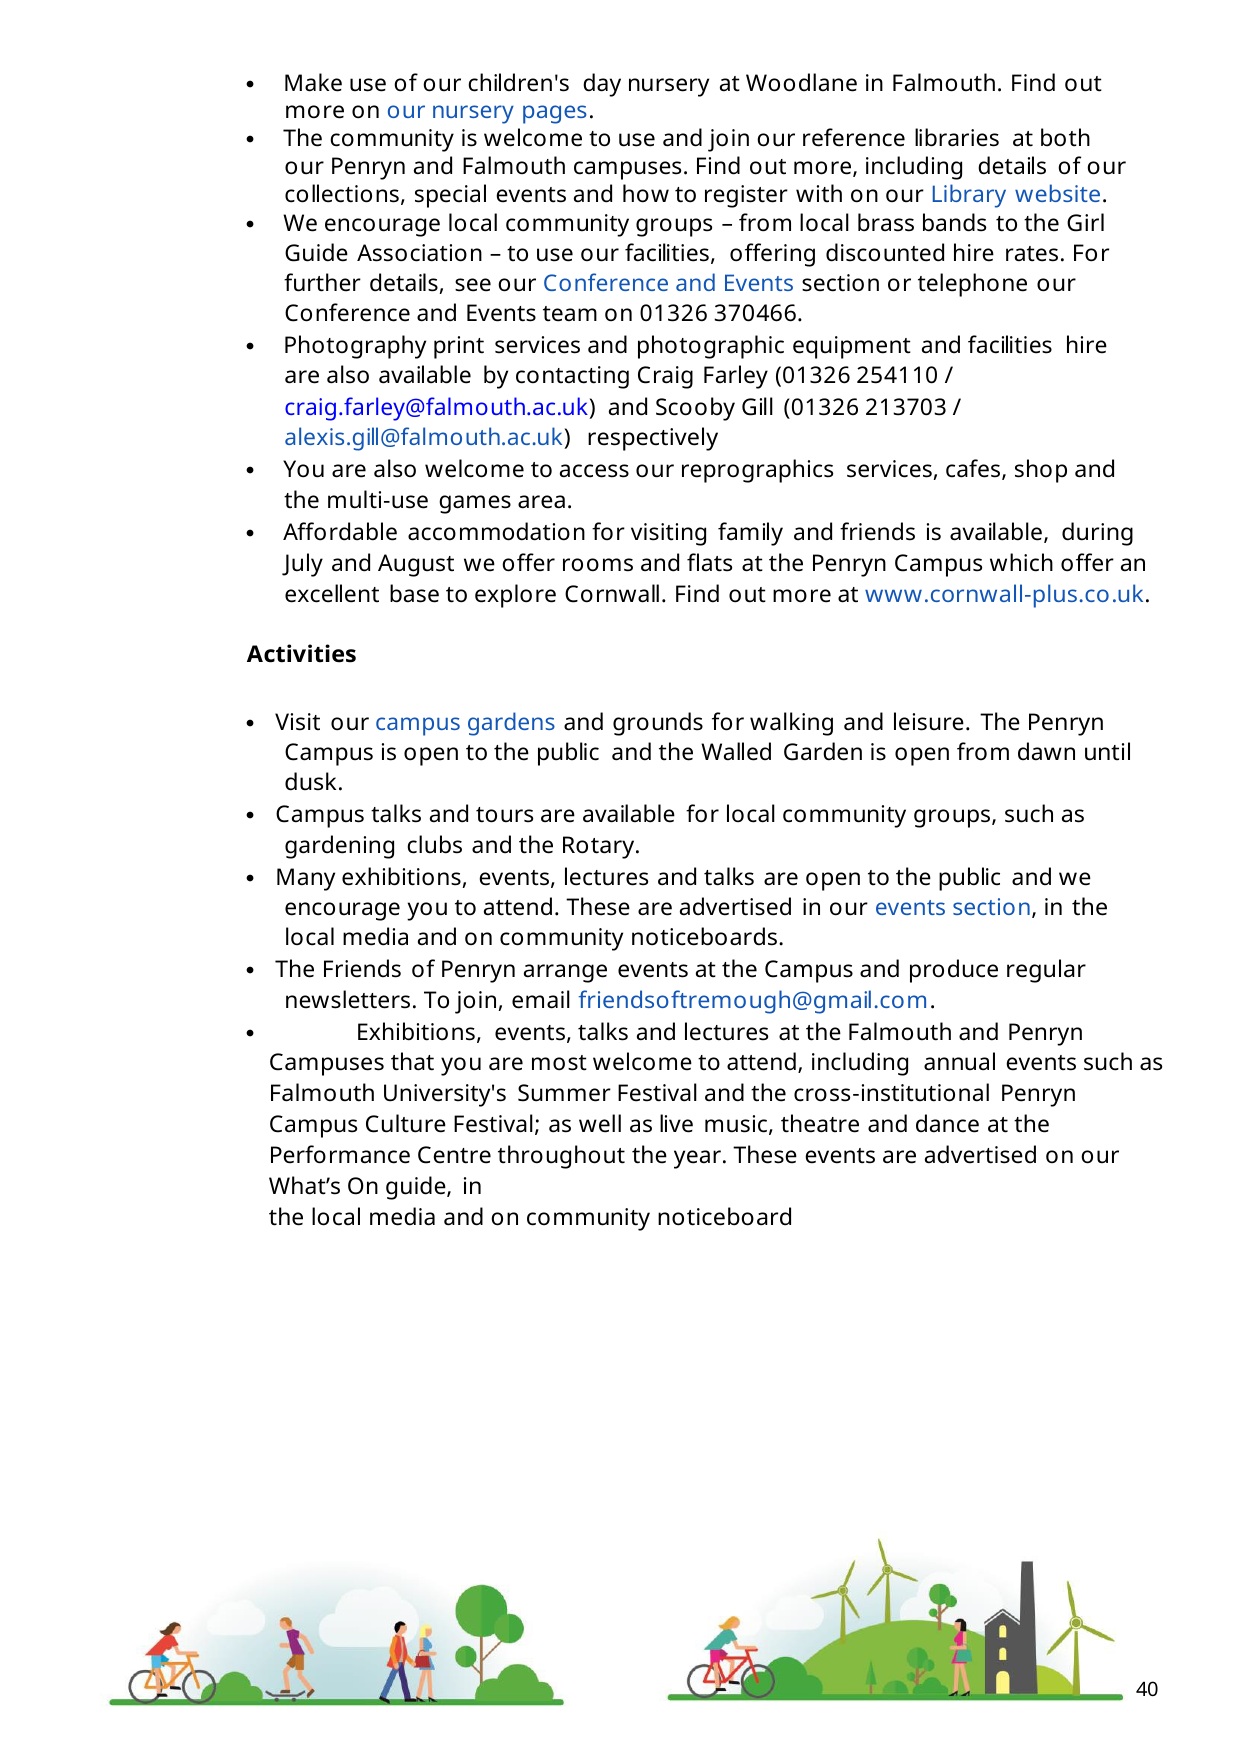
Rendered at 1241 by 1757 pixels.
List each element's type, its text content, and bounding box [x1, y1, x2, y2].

text  Affordable accommodation for visiting family and friends is available, during [247, 515, 1176, 547]
text  Visit our campus gardens and grounds for walking and leisure. The Penryn Campus is open to the public and the Walled Garden is open from dawn until dusk. [247, 705, 1144, 797]
text  Campus talks and tours are available for local community groups, such as gardening clubs and the Rotary. [247, 798, 1096, 860]
text  The Friends of Penryn arrange events at the Campus and produce regular newsletters. To join, email friendsoftremough@gmail.com. [247, 953, 1091, 1015]
text   Exhibitions, events, talks and lectures at the Falmouth and Penryn Campuses that you are most welcome to attend, including annual events such as Falmouth University's Summer Festival and the cross-institutional Penryn Campus Culture Festival; as well as live music, theatre and dance at the Performance Centre throughout the year. These events are advertised on our What’s On guide, in [247, 1015, 1169, 1201]
text  Many exhibitions, events, lectures and talks are open to the public and we encourage you to attend. These are advertised in our events section, in the local media and on community noticeboards. [247, 860, 1130, 952]
text July and August we offer rooms and flats at the Penryn Campus which offer an excellent base to explore Cornwall. Find out more at www.cornwall-plus.co.uk. [284, 547, 1167, 609]
text  You are also welcome to access our reprographics services, cafes, shop and the multi-use games area. [247, 453, 1116, 515]
text the local media and on community noticeboard [268, 1201, 1176, 1232]
text  We encourage local community groups – from local brass bands to the Girl [247, 208, 1176, 236]
picture [659, 1507, 1132, 1709]
picture [100, 1512, 573, 1714]
text  The community is welcome to use and join our reference libraries at both our Penryn and Falmouth campuses. Find out more, including details of our collections, special events and how to register with on our Library website. [247, 124, 1136, 208]
text Guide Association – to use our facilities, offering discounted hire rates. For further details, see our Conference and Events section or telephone our Conference and Events team on 01326 370466. [284, 236, 1122, 328]
text  Make use of our children's day nursery at Woodlane in Falmouth. Find out more on our nursery pages. [247, 70, 1165, 124]
text Activities [247, 637, 1176, 669]
text  Photography print services and photographic equipment and facilities hire are also available by contacting Craig Farley (01326 254110 / craig.farley@falmouth.ac.uk) and Scooby Gill (01326 213703 / alexis.gill@falmouth.ac.uk) respectively [247, 329, 1138, 453]
